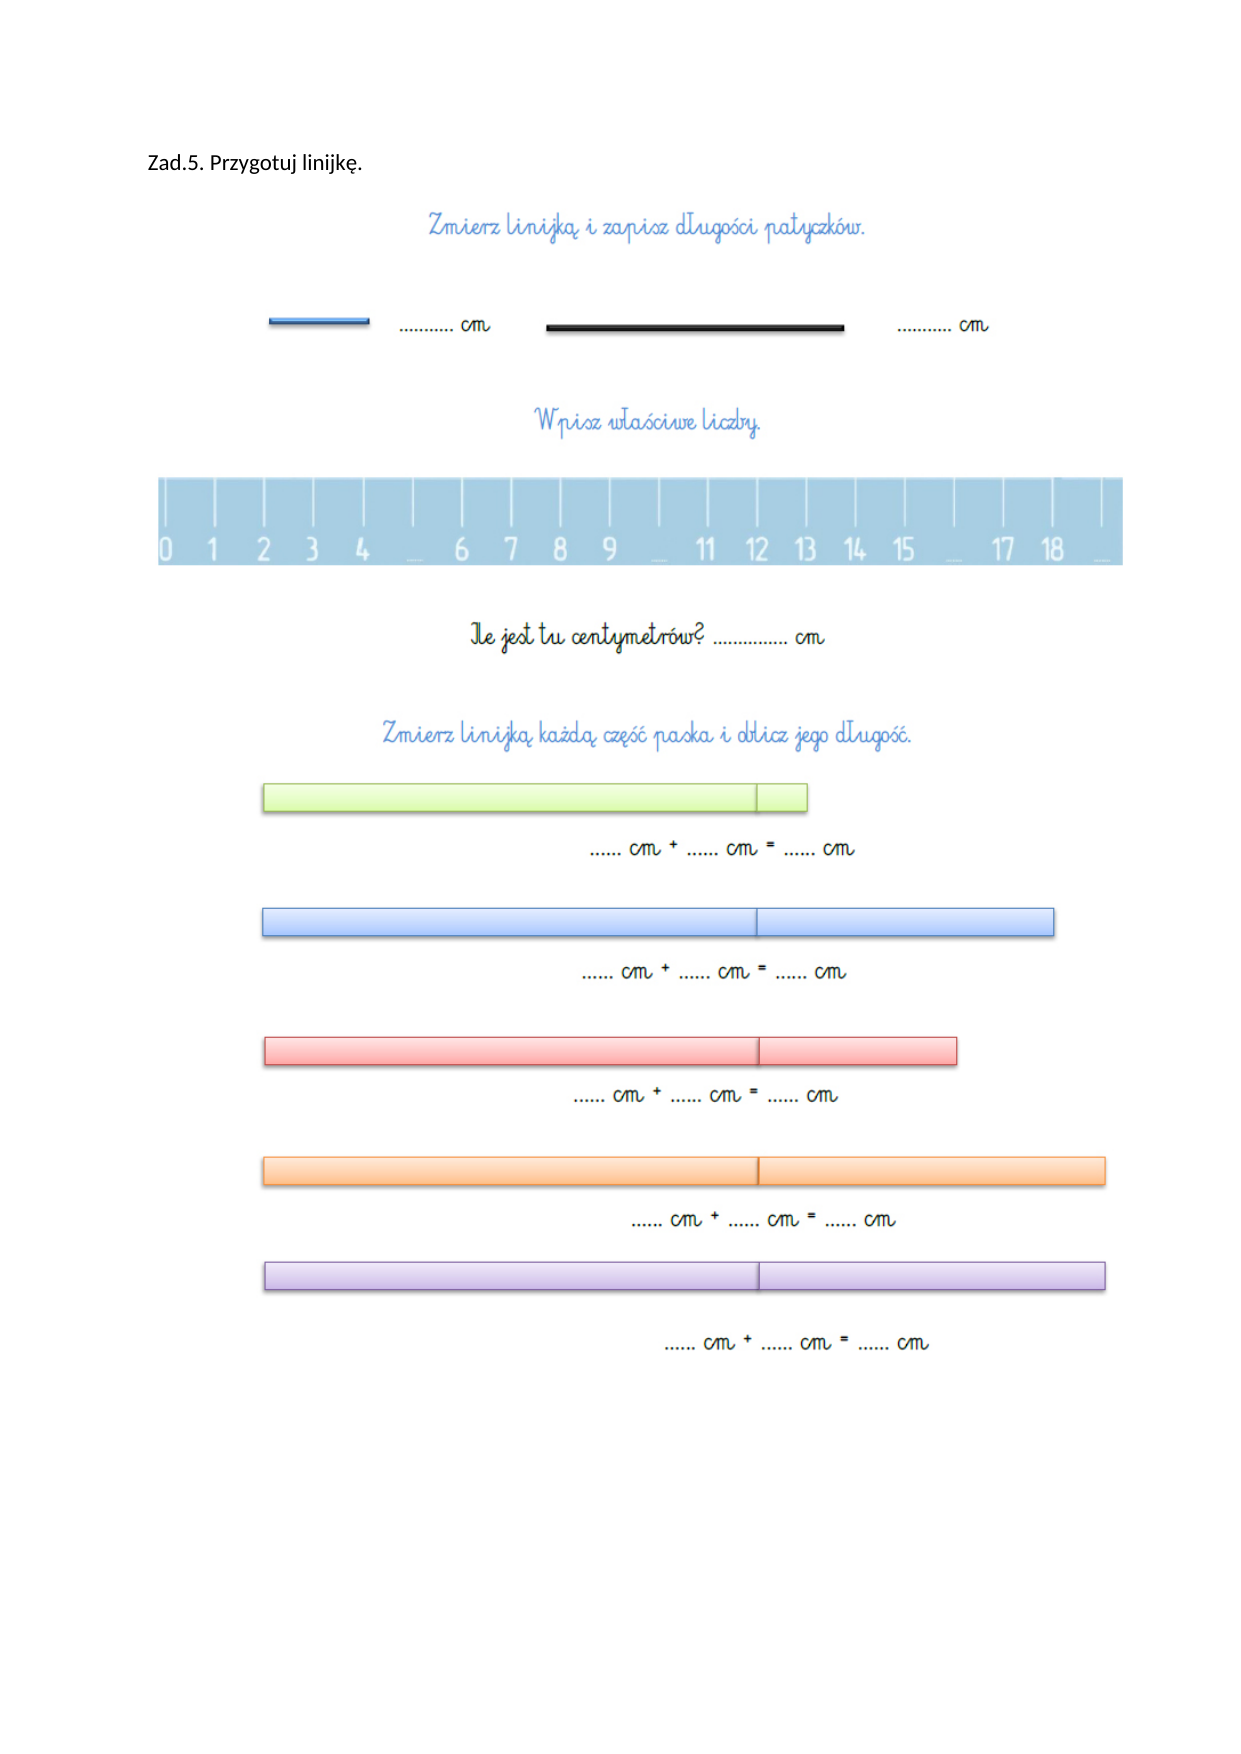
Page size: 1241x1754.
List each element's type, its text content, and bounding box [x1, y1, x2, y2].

text Zad.5. Przygotuj linijkę. [148, 148, 1093, 176]
picture [147, 200, 1132, 1369]
